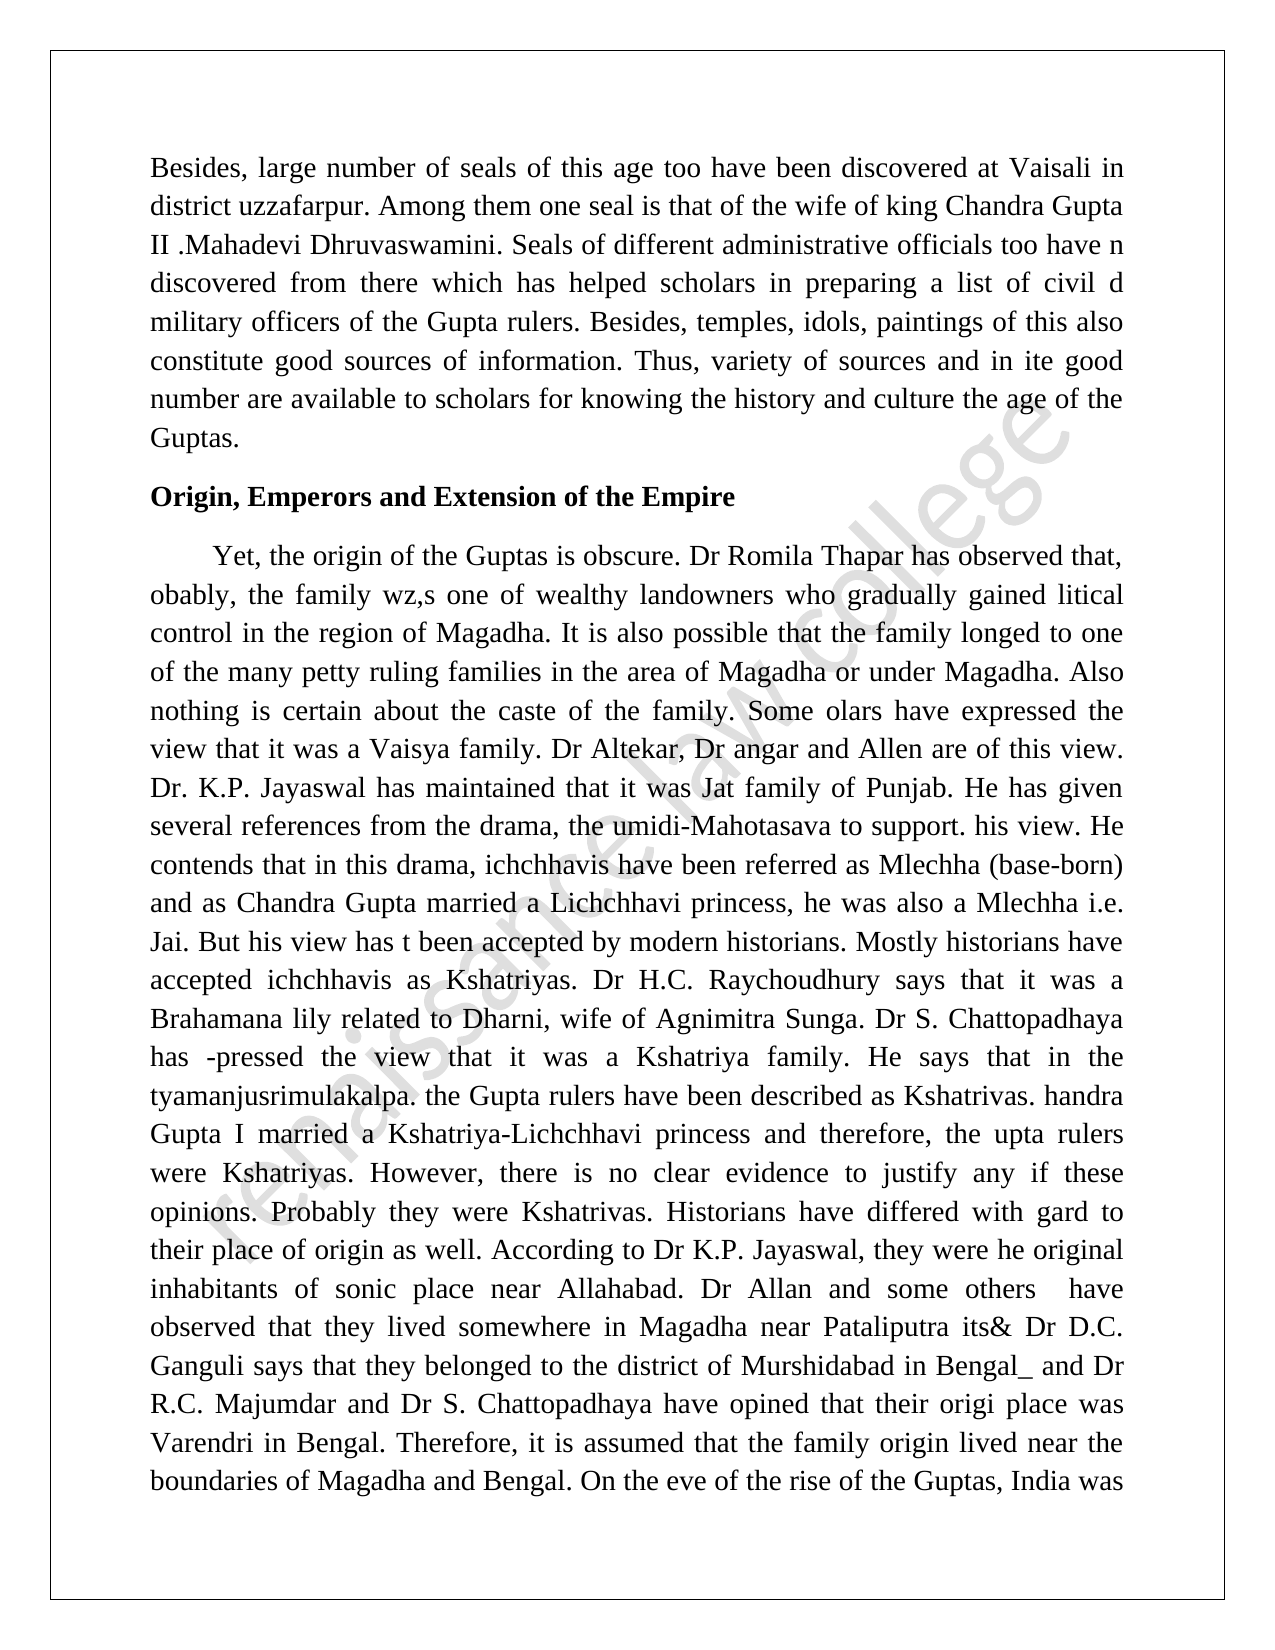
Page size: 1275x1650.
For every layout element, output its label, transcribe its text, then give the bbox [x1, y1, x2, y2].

text Origin, Emperors and Extension of the Empire [150, 479, 1125, 513]
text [150, 150, 1125, 453]
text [150, 538, 1125, 1497]
